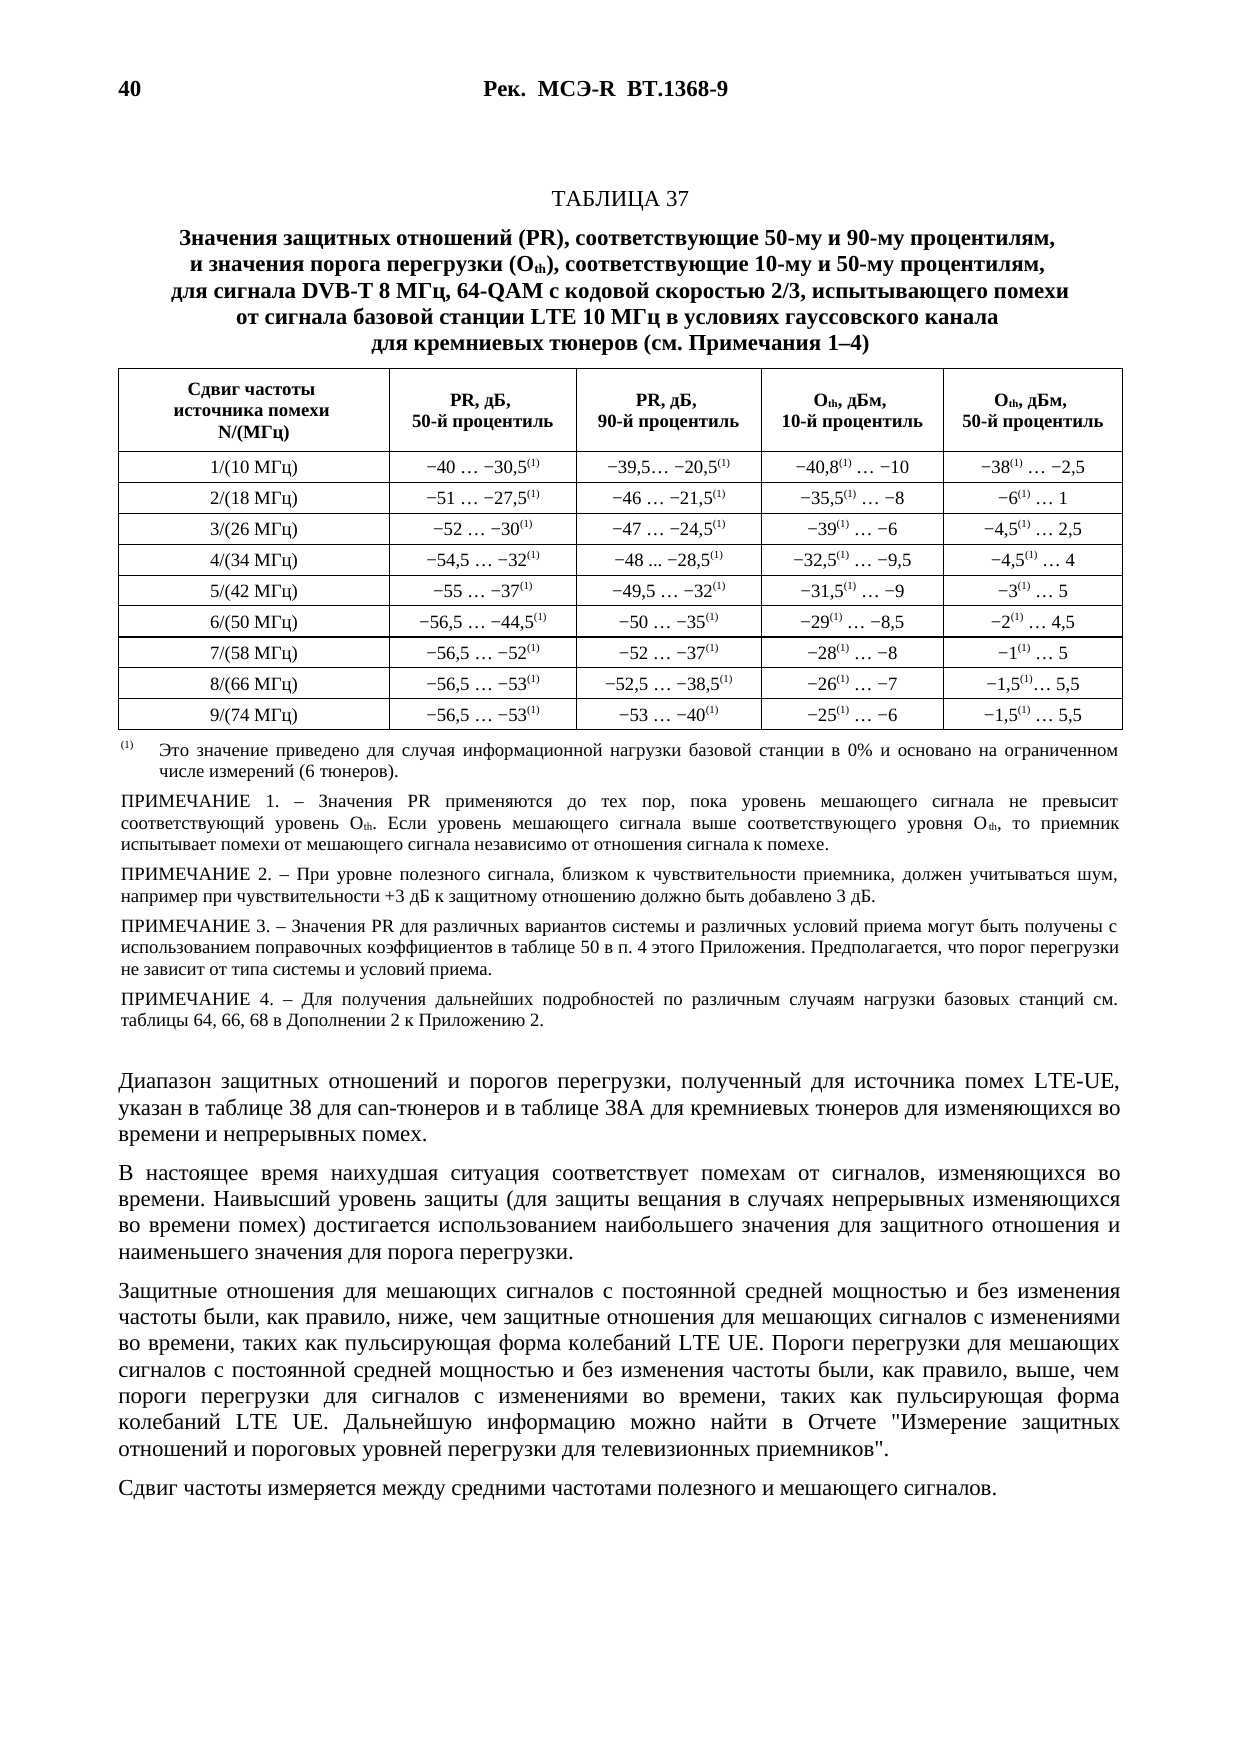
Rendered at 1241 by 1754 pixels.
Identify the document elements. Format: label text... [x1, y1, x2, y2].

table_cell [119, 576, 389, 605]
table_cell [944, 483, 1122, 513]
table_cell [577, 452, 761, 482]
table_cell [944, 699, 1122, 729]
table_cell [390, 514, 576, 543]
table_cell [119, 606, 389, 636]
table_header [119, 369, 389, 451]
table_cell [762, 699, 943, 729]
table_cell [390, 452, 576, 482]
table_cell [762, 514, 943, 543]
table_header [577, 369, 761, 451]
text Диапазон защитных отношений и порогов перегрузки, полученный для источника помех LTE-UE, указан в таблице 38 для can-тюнеров и в таблице 38A для кремниевых тюнеров для изменяющихся во времени и непрерывных помех. [118, 1067, 1122, 1146]
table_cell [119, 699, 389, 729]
title Значения защитных отношений (PR), соответствующие 50-му и 90-му процентилям, и значения порога перегрузки (Oth), соответствующие 10-му и 50-му процентилям, для сигнала DVB-T 8 МГц, 64-QAM с кодовой скоростью 2/3, испытывающего помехи от сигнала базовой станции LTE 10 МГц в условиях гауссовского канала для кремниевых тюнеров (см. Примечания 1–4) [118, 224, 1122, 356]
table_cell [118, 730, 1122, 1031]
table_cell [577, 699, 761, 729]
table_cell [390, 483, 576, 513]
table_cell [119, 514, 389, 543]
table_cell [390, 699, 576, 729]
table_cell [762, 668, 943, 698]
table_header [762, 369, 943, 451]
text ТАБЛИЦА 37 [118, 185, 1122, 212]
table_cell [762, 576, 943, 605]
text В настоящее время наихудшая ситуация соответствует помехам от сигналов, изменяющихся во времени. Наивысший уровень защиты (для защиты вещания в случаях непрерывных изменяющихся во времени помех) достигается использованием наибольшего значения для защитного отношения и наименьшего значения для порога перегрузки. [118, 1159, 1122, 1264]
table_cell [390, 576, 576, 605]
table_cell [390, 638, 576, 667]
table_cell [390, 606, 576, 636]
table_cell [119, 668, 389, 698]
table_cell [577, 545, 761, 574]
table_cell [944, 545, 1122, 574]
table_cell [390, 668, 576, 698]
text Защитные отношения для мешающих сигналов с постоянной средней мощностью и без изменения частоты были, как правило, ниже, чем защитные отношения для мешающих сигналов с изменениями во времени, таких как пульсирующая форма колебаний LTE UE. Пороги перегрузки для мешающих сигналов с постоянной средней мощностью и без изменения частоты были, как правило, выше, чем пороги перегрузки для сигналов с изменениями во времени, таких как пульсирующая форма колебаний LTE UE. Дальнейшую информацию можно найти в Отчете "Измерение защитных отношений и пороговых уровней перегрузки для телевизионных приемников". [118, 1277, 1122, 1461]
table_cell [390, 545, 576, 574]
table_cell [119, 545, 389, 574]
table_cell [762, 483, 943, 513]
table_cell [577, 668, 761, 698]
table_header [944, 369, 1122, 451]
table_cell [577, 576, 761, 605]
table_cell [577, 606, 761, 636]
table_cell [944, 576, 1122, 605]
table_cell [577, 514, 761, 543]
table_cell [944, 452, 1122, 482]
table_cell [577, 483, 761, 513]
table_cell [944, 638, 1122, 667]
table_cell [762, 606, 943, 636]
text Сдвиг частоты измеряется между средними частотами полезного и мешающего сигналов. [118, 1474, 1122, 1500]
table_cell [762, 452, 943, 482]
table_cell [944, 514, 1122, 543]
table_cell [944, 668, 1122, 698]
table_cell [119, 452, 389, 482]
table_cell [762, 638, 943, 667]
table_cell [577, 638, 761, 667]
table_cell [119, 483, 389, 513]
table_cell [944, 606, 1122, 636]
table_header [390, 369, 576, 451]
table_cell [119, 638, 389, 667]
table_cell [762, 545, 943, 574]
